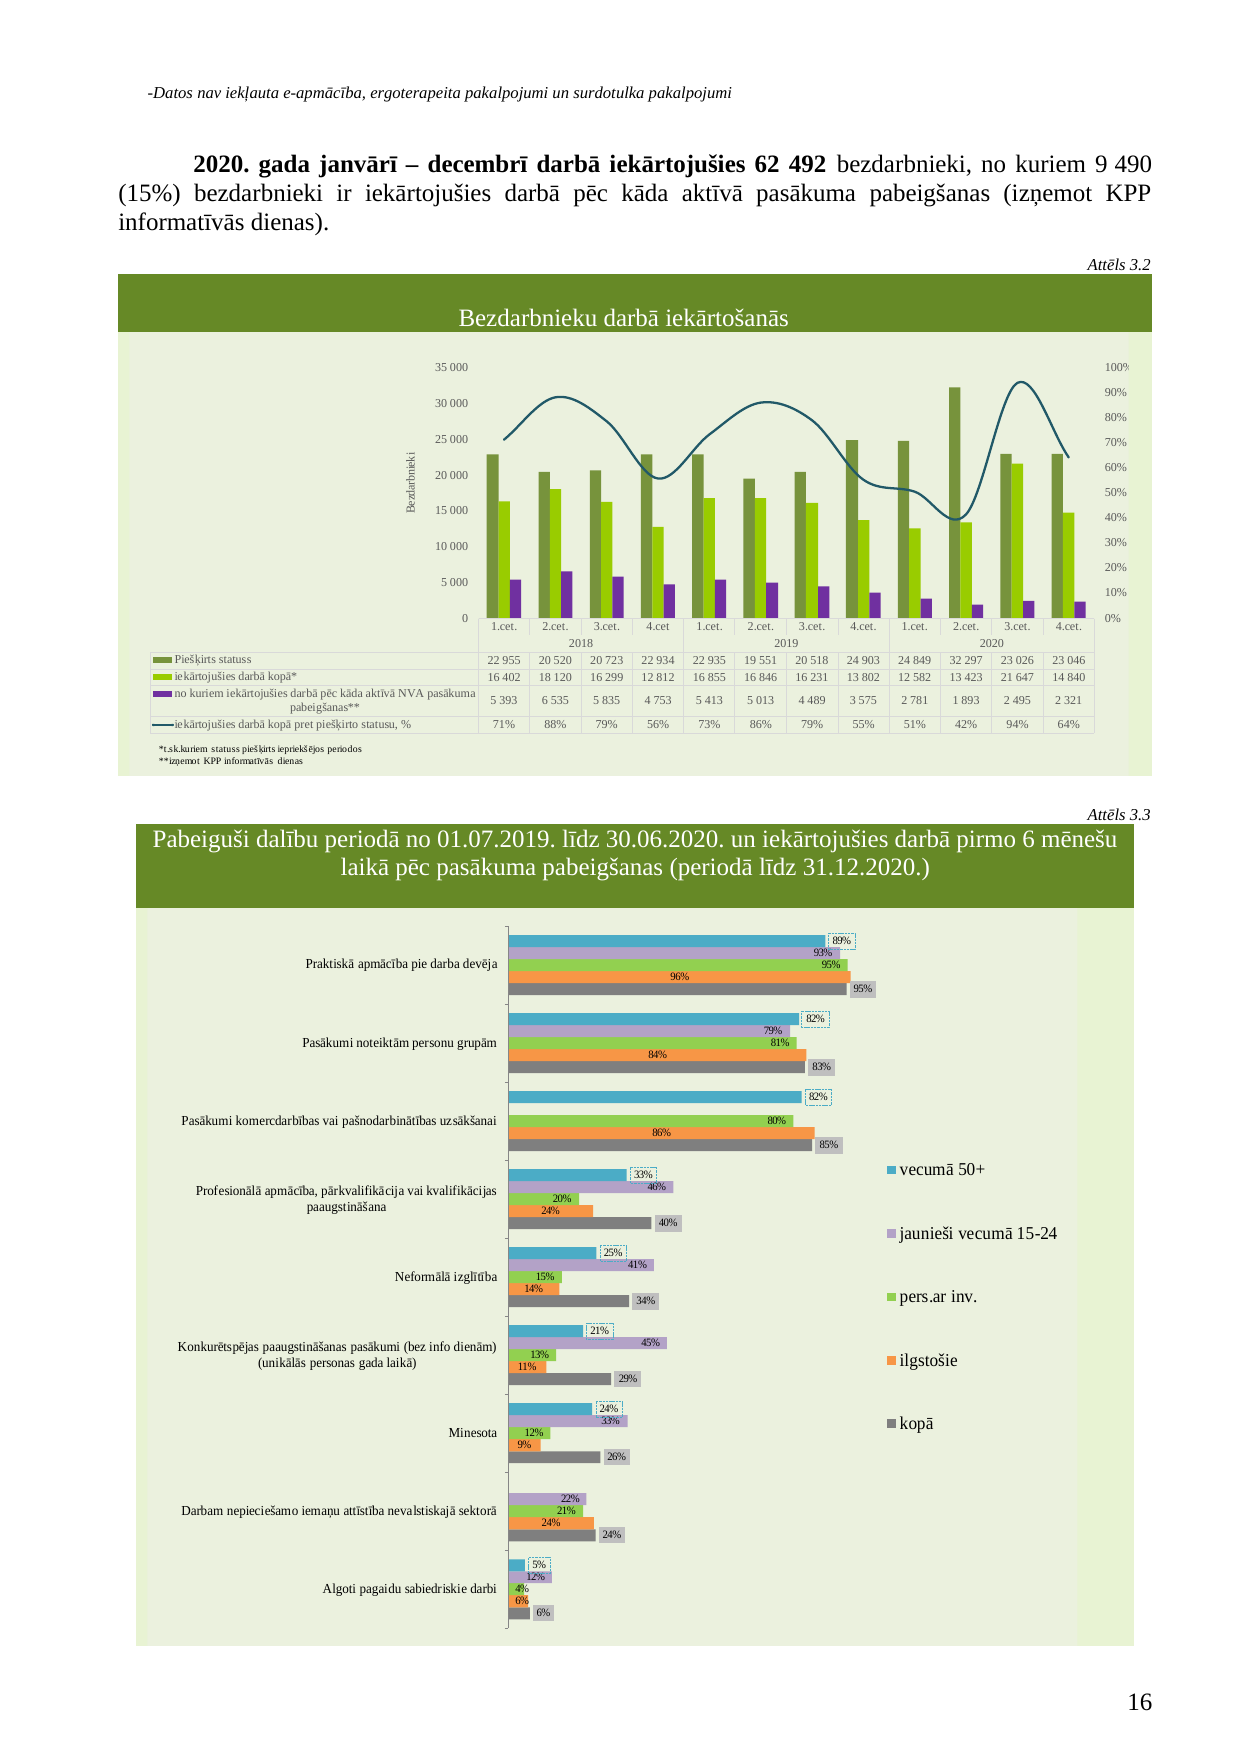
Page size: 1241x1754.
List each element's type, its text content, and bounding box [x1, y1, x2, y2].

table_header Pabeiguši dalību periodā no 01.07.2019. līdz 30.06.2020. un iekārtojušies darbā pirmo 6 mēnešu laikā pēc pasākuma pabeigšanas (periodā līdz 31.12.2020.) [136, 824, 1134, 908]
text 2020. gada janvārī – decembrī darbā iekārtojušies 62 492 bezdarbnieki, no kuriem 9 490 (15%) bezdarbnieki ir iekārtojušies darbā pēc kāda aktīvā pasākuma pabeigšanas (izņemot KPP informatīvās dienas). [118, 149, 1152, 236]
table_cell [1129, 332, 1152, 776]
text Attēls 3.2 [118, 255, 1152, 274]
text -Datos nav iekļauta e-apmācība, ergoterapeita pakalpojumi un surdotulka pakalpojumi [118, 82, 1152, 102]
table_cell [1078, 908, 1134, 1646]
table_cell [118, 332, 129, 776]
text Attēls 3.3 [118, 804, 1152, 824]
table_header Bezdarbnieku darbā iekārtošanās [118, 274, 1129, 332]
table_header [1129, 274, 1152, 332]
table_cell [136, 908, 147, 1646]
